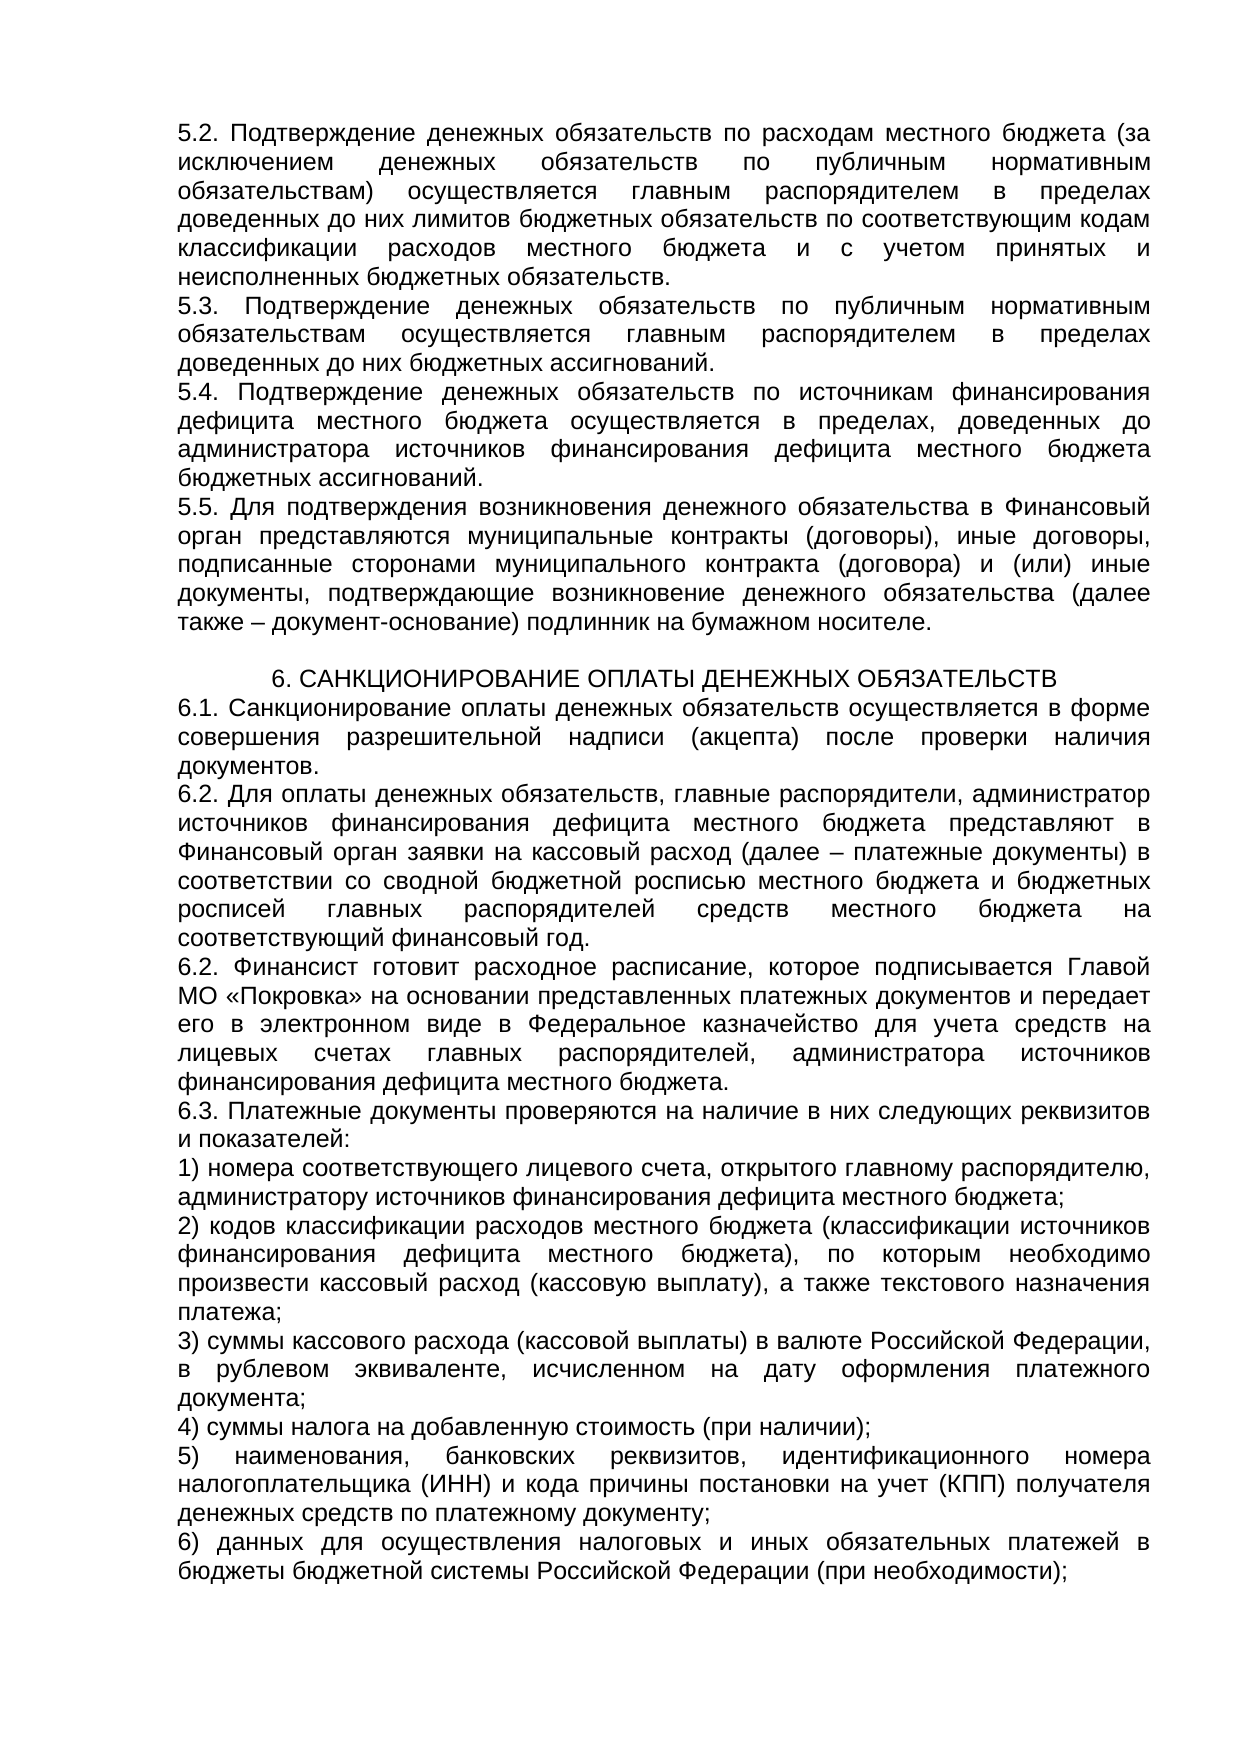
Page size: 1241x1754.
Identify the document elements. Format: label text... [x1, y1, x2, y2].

text 5) наименования, банковских реквизитов, идентификационного номера налогоплательщика (ИНН) и кода причины постановки на учет (КПП) получателя денежных средств по платежному документу; [177, 1441, 1152, 1527]
text 2) кодов классификации расходов местного бюджета (классификации источников финансирования дефицита местного бюджета), по которым необходимо произвести кассовый расход (кассовую выплату), а также текстового назначения платежа; [177, 1211, 1152, 1326]
text 5.3. Подтверждение денежных обязательств по публичным нормативным обязательствам осуществляется главным распорядителем в пределах доведенных до них бюджетных ассигнований. [177, 291, 1152, 377]
text 1) номера соответствующего лицевого счета, открытого главному распорядителю, администратору источников финансирования дефицита местного бюджета; [177, 1153, 1152, 1211]
text 6) данных для осуществления налоговых и иных обязательных платежей в бюджеты бюджетной системы Российской Федерации (при необходимости); [177, 1527, 1152, 1584]
text 5.2. Подтверждение денежных обязательств по расходам местного бюджета (за исключением денежных обязательств по публичным нормативным обязательствам) осуществляется главным распорядителем в пределах доведенных до них лимитов бюджетных обязательств по соответствующим кодам классификации расходов местного бюджета и с учетом принятых и неисполненных бюджетных обязательств. [177, 118, 1152, 291]
text 4) суммы налога на добавленную стоимость (при наличии); [177, 1412, 1152, 1441]
text 6. САНКЦИОНИРОВАНИЕ ОПЛАТЫ ДЕНЕЖНЫХ ОБЯЗАТЕЛЬСТВ [177, 664, 1152, 693]
text 6.3. Платежные документы проверяются на наличие в них следующих реквизитов и показателей: [177, 1096, 1152, 1153]
text 3) суммы кассового расхода (кассовой выплаты) в валюте Российской Федерации, в рублевом эквиваленте, исчисленном на дату оформления платежного документа; [177, 1326, 1152, 1412]
text 5.5. Для подтверждения возникновения денежного обязательства в Финансовый орган представляются муниципальные контракты (договоры), иные договоры, подписанные сторонами муниципального контракта (договора) и (или) иные документы, подтверждающие возникновение денежного обязательства (далее также – документ-основание) подлинник на бумажном носителе. [177, 492, 1152, 636]
text 5.4. Подтверждение денежных обязательств по источникам финансирования дефицита местного бюджета осуществляется в пределах, доведенных до администратора источников финансирования дефицита местного бюджета бюджетных ассигнований. [177, 377, 1152, 492]
text 6.2. Для оплаты денежных обязательств, главные распорядители, администратор источников финансирования дефицита местного бюджета представляют в Финансовый орган заявки на кассовый расход (далее – платежные документы) в соответствии со сводной бюджетной росписью местного бюджета и бюджетных росписей главных распорядителей средств местного бюджета на соответствующий финансовый год. [177, 779, 1152, 952]
text 6.1. Санкционирование оплаты денежных обязательств осуществляется в форме совершения разрешительной надписи (акцепта) после проверки наличия документов. [177, 693, 1152, 779]
text 6.2. Финансист готовит расходное расписание, которое подписывается Главой МО «Покровка» на основании представленных платежных документов и передает его в электронном виде в Федеральное казначейство для учета средств на лицевых счетах главных распорядителей, администратора источников финансирования дефицита местного бюджета. [177, 952, 1152, 1096]
